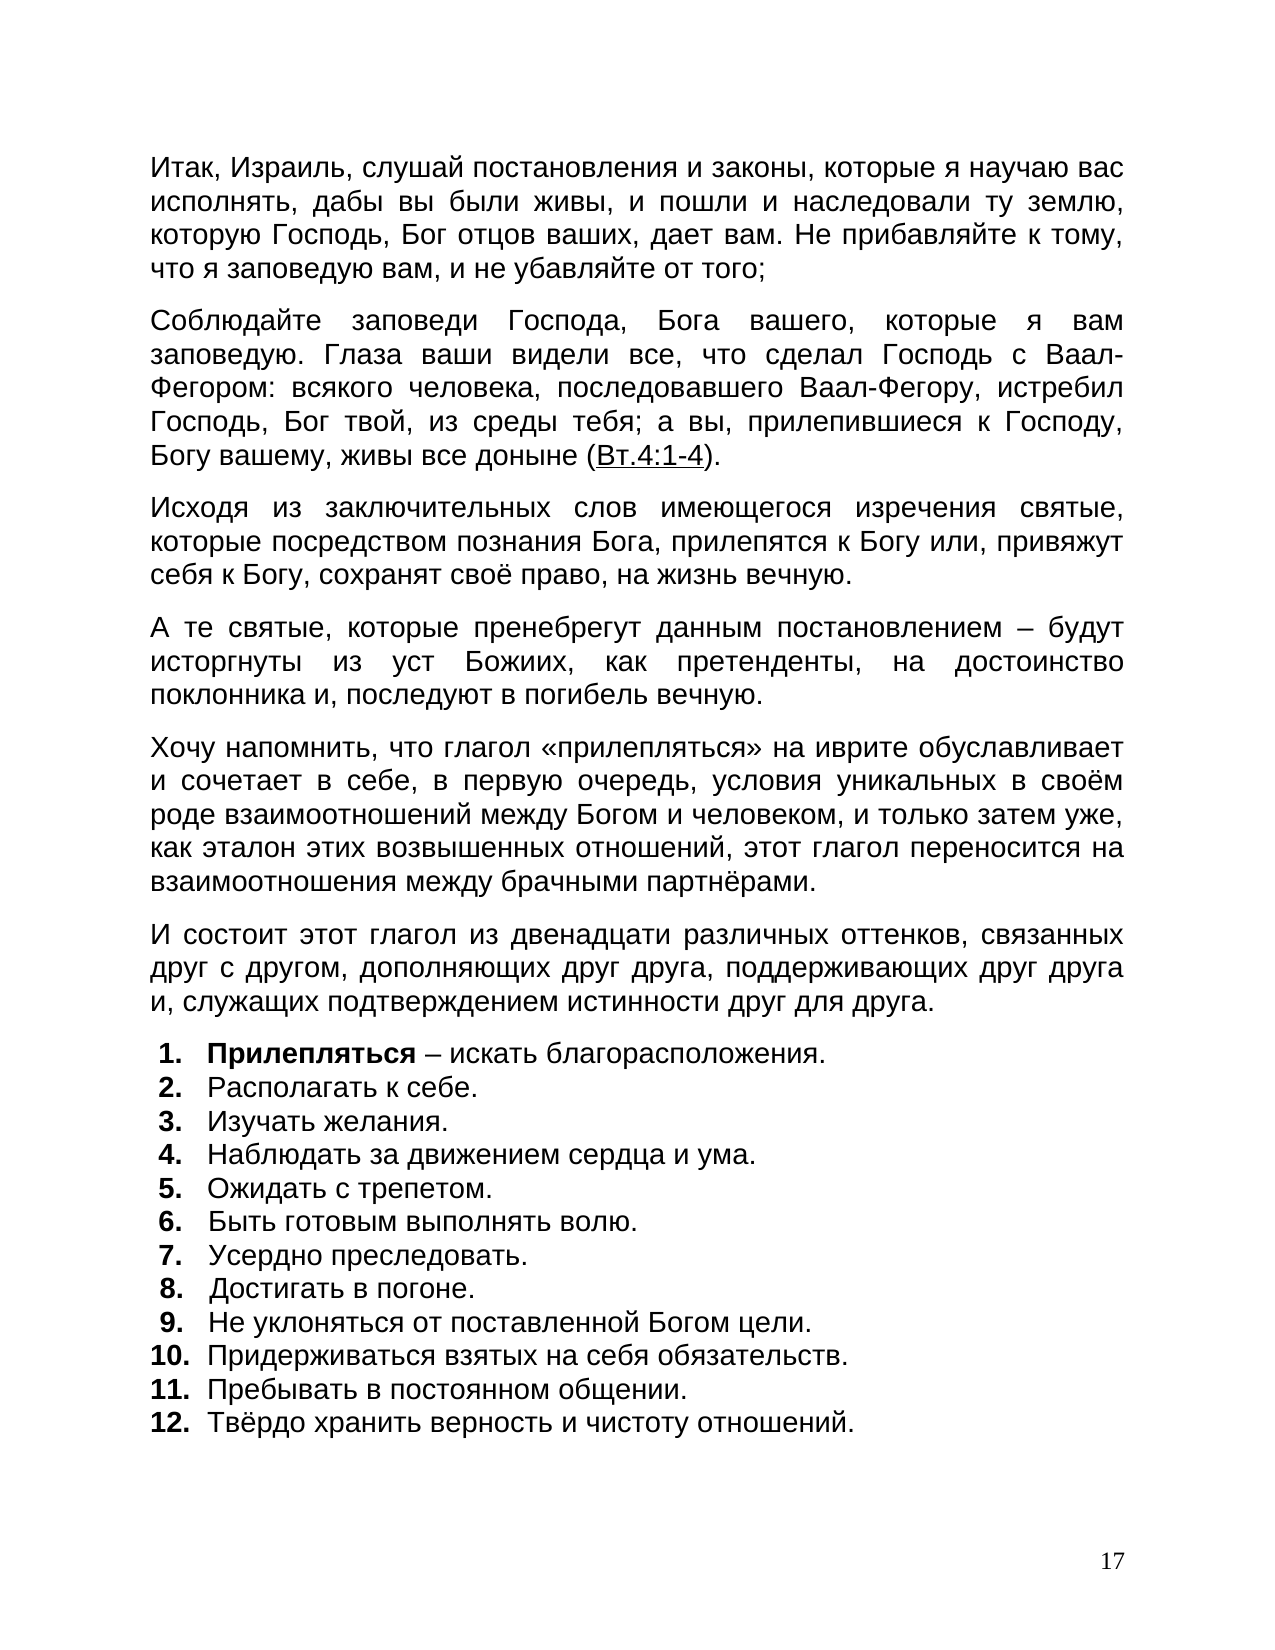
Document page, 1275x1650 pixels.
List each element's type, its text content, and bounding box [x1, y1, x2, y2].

text 12. Твёрдо хранить верность и чистоту отношений. [150, 1405, 1125, 1439]
text А те святые, которые пренебрегут данным постановлением – будут исторгнуты из уст Божиих, как претенденты, на достоинство поклонника и, последуют в погибель вечную. [150, 610, 1125, 711]
text 8. Достигать в погоне. [150, 1271, 1125, 1305]
text 2. Располагать к себе. [150, 1070, 1125, 1103]
text 4. Наблюдать за движением сердца и ума. [150, 1137, 1125, 1171]
text Исходя из заключительных слов имеющегося изречения святые, которые посредством познания Бога, прилепятся к Богу или, привяжут себя к Богу, сохранят своё право, на жизнь вечную. [150, 490, 1125, 591]
text 5. Ожидать с трепетом. [150, 1171, 1125, 1204]
text Итак, Израиль, слушай постановления и законы, которые я научаю вас исполнять, дабы вы были живы, и пошли и наследовали ту землю, которую Господь, Бог отцов ваших, дает вам. Не прибавляйте к тому, что я заповедую вам, и не убавляйте от того; [150, 150, 1125, 284]
text 10. Придерживаться взятых на себя обязательств. [150, 1338, 1125, 1372]
text 11. Пребывать в постоянном общении. [150, 1372, 1125, 1405]
text 7. Усердно преследовать. [150, 1238, 1125, 1271]
text Соблюдайте заповеди Господа, Бога вашего, которые я вам заповедую. Глаза ваши видели все, что сделал Господь с Ваал-Фегором: всякого человека, последовавшего Ваал-Фегору, истребил Господь, Бог твой, из среды тебя; а вы, прилепившиеся к Господу, Богу вашему, живы все доныне (Вт.4:1-4). [150, 303, 1125, 471]
text 1. Прилепляться – искать благорасположения. [150, 1036, 1125, 1070]
text И состоит этот глагол из двенадцати различных оттенков, связанных друг с другом, дополняющих друг друга, поддерживающих друг друга и, служащих подтверждением истинности друг для друга. [150, 917, 1125, 1017]
text 6. Быть готовым выполнять волю. [150, 1204, 1125, 1238]
text 3. Изучать желания. [150, 1103, 1125, 1137]
text Хочу напомнить, что глагол «прилепляться» на иврите обуславливает и сочетает в себе, в первую очередь, условия уникальных в своём роде взаимоотношений между Богом и человеком, и только затем уже, как эталон этих возвышенных отношений, этот глагол переносится на взаимоотношения между брачными партнёрами. [150, 730, 1125, 897]
text 9. Не уклоняться от поставленной Богом цели. [150, 1305, 1125, 1338]
